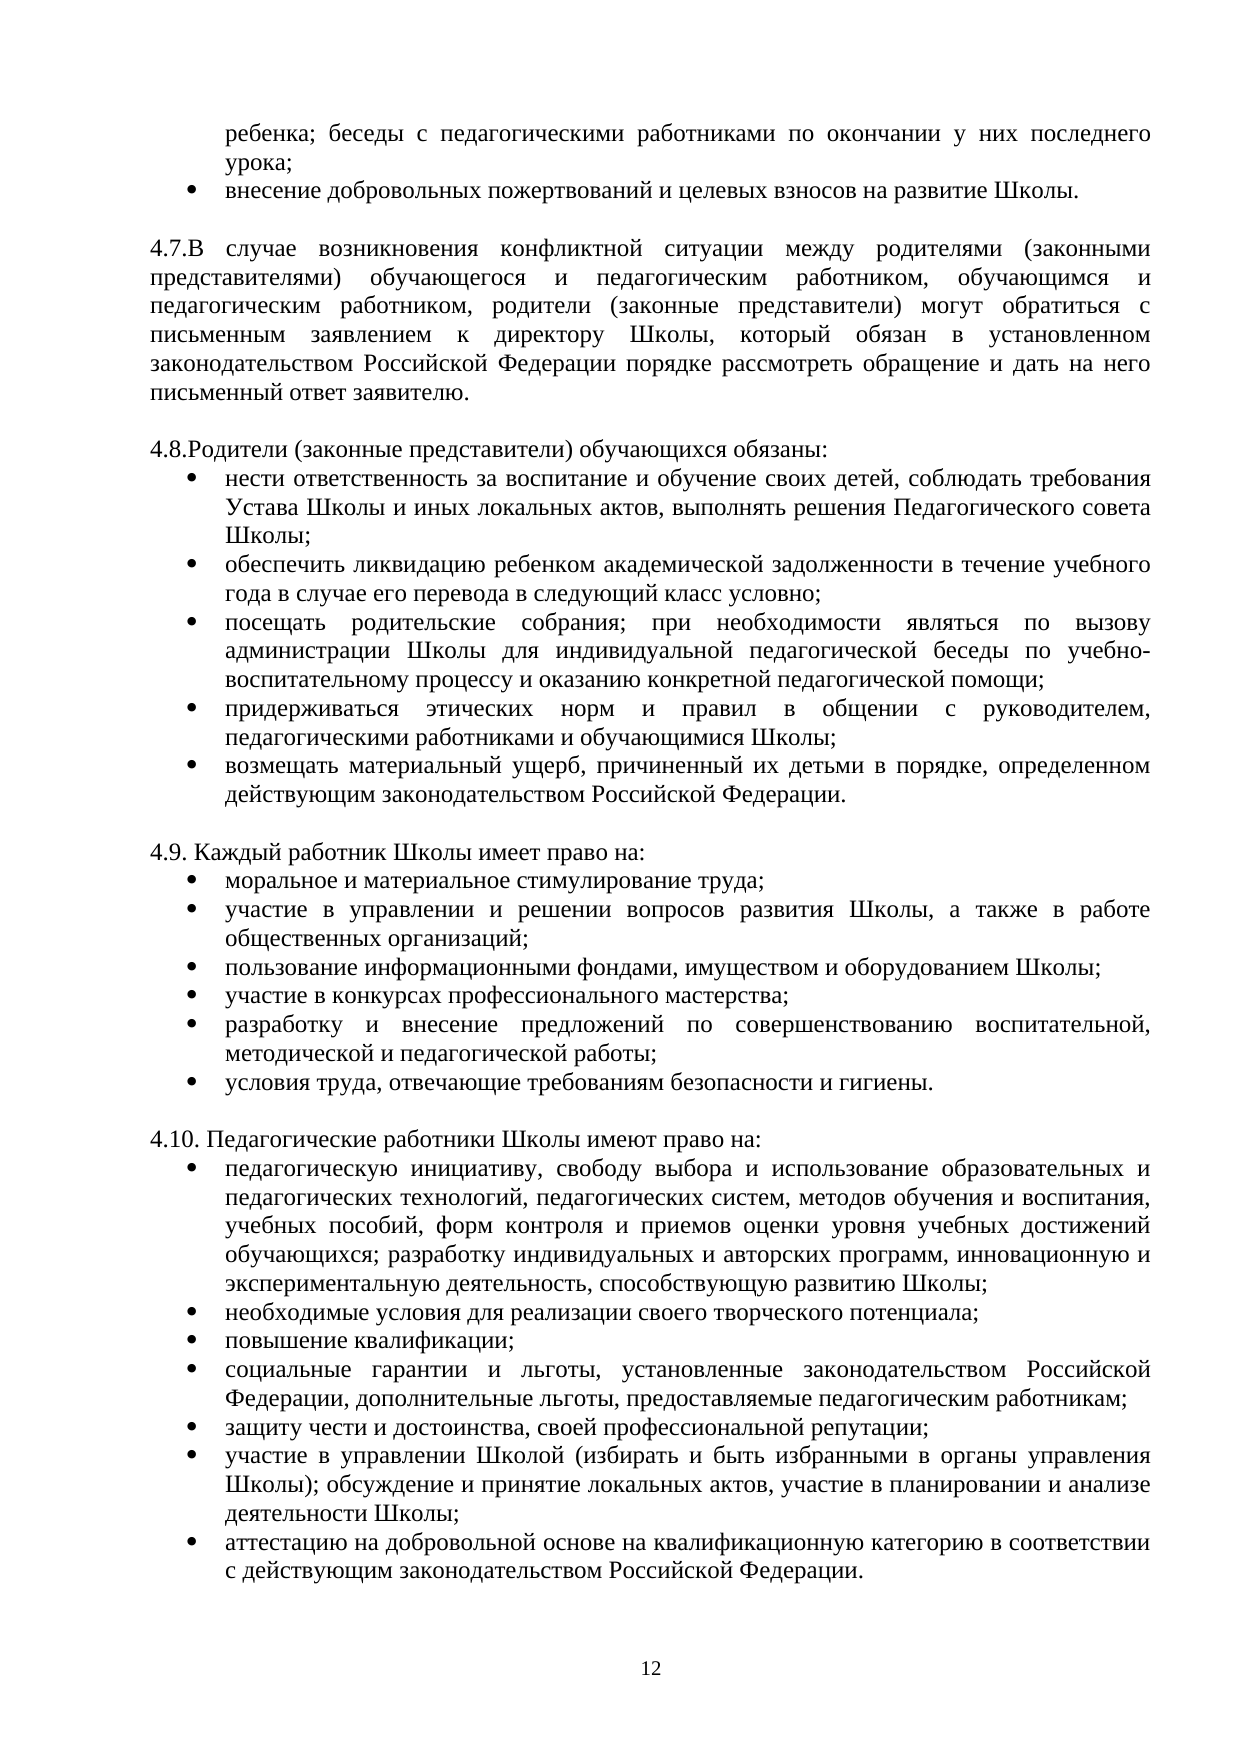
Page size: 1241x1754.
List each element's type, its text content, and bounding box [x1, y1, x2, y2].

list повышение квалификации; [187, 1326, 1152, 1354]
text 4.9. Каждый работник Школы имеет право на: [150, 837, 1152, 866]
list моральное и материальное стимулирование труда; [187, 866, 1152, 894]
list возмещать материальный ущерб, причиненный их детьми в порядке, определенном действующим законодательством Российской Федерации. [187, 751, 1152, 808]
list нести ответственность за воспитание и обучение своих детей, соблюдать требования Устава Школы и иных локальных актов, выполнять решения Педагогического совета Школы; [187, 463, 1152, 549]
list разработку и внесение предложений по совершенствованию воспитательной, методической и педагогической работы; [187, 1009, 1152, 1067]
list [187, 118, 1152, 176]
list участие в управлении Школой (избирать и быть избранными в органы управления Школы); обсуждение и принятие локальных актов, участие в планировании и анализе деятельности Школы; [187, 1441, 1152, 1527]
list защиту чести и достоинства, своей профессиональной репутации; [187, 1412, 1152, 1441]
list условия труда, отвечающие требованиям безопасности и гигиены. [187, 1067, 1152, 1096]
list необходимые условия для реализации своего творческого потенциала; [187, 1297, 1152, 1326]
list участие в управлении и решении вопросов развития Школы, а также в работе общественных организаций; [187, 894, 1152, 952]
list участие в конкурсах профессионального мастерства; [187, 981, 1152, 1009]
list педагогическую инициативу, свободу выбора и использование образовательных и педагогических технологий, педагогических систем, методов обучения и воспитания, учебных пособий, форм контроля и приемов оценки уровня учебных достижений обучающихся; разработку индивидуальных и авторских программ, инновационную и экспериментальную деятельность, способствующую развитию Школы; [187, 1153, 1152, 1297]
text 4.7.В случае возникновения конфликтной ситуации между родителями (законными представителями) обучающегося и педагогическим работником, обучающимся и педагогическим работником, родители (законные представители) могут обратиться с письменным заявлением к директору Школы, который обязан в установленном законодательством Российской Федерации порядке рассмотреть обращение и дать на него письменный ответ заявителю. [150, 233, 1152, 406]
list пользование информационными фондами, имуществом и оборудованием Школы; [187, 952, 1152, 981]
list придерживаться этических норм и правил в общении с руководителем, педагогическими работниками и обучающимися Школы; [187, 693, 1152, 751]
list обеспечить ликвидацию ребенком академической задолженности в течение учебного года в случае его перевода в следующий класс условно; [187, 549, 1152, 607]
list внесение добровольных пожертвований и целевых взносов на развитие Школы. [187, 176, 1152, 204]
text 4.10. Педагогические работники Школы имеют право на: [150, 1124, 1152, 1153]
list социальные гарантии и льготы, установленные законодательством Российской Федерации, дополнительные льготы, предоставляемые педагогическим работникам; [187, 1354, 1152, 1412]
text 4.8.Родители (законные представители) обучающихся обязаны: [150, 434, 1152, 463]
list аттестацию на добровольной основе на квалификационную категорию в соответствии с действующим законодательством Российской Федерации. [187, 1527, 1152, 1584]
list посещать родительские собрания; при необходимости являться по вызову администрации Школы для индивидуальной педагогической беседы по учебно-воспитательному процессу и оказанию конкретной педагогической помощи; [187, 607, 1152, 693]
